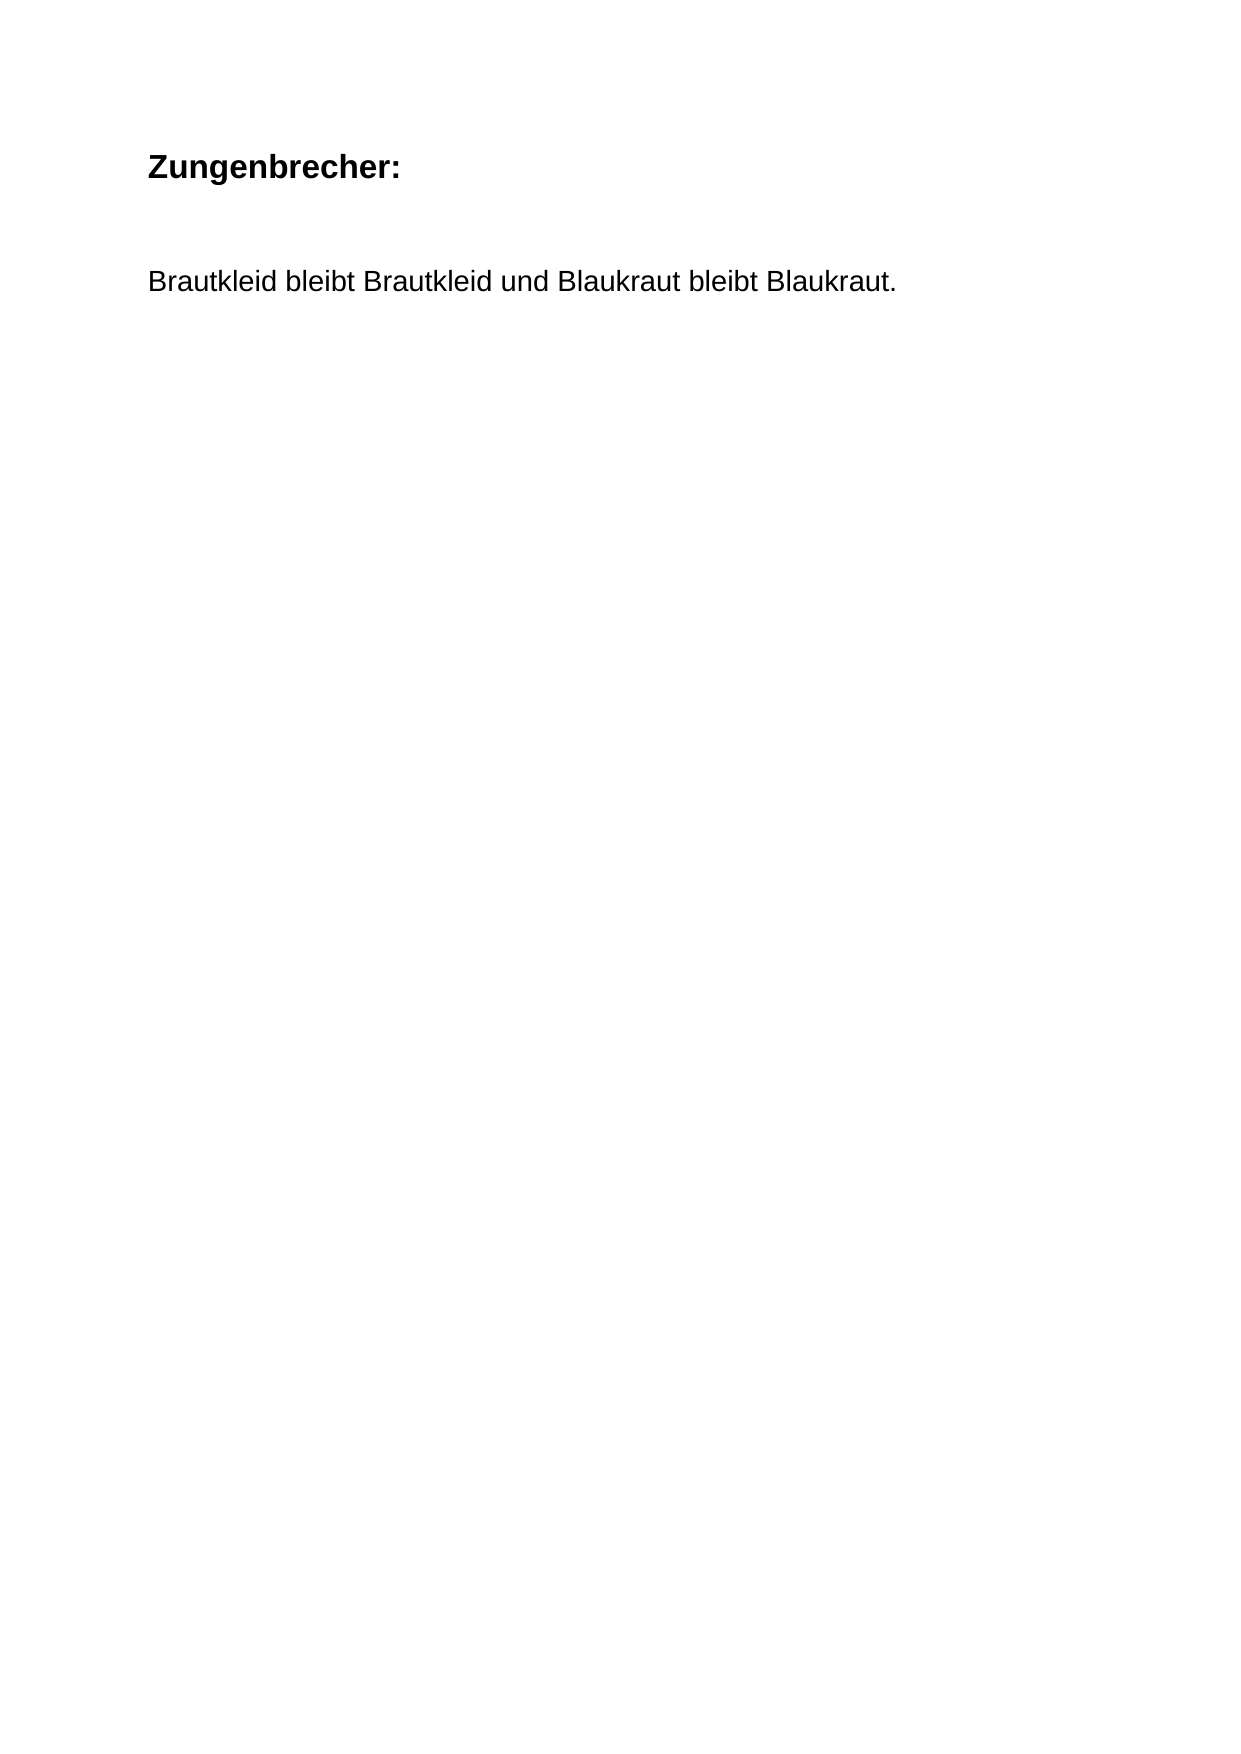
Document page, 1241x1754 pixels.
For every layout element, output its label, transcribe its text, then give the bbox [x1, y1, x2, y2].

text Brautkleid bleibt Brautkleid und Blaukraut bleibt Blaukraut. [148, 264, 1093, 297]
text Zungenbrecher: [148, 148, 1093, 186]
